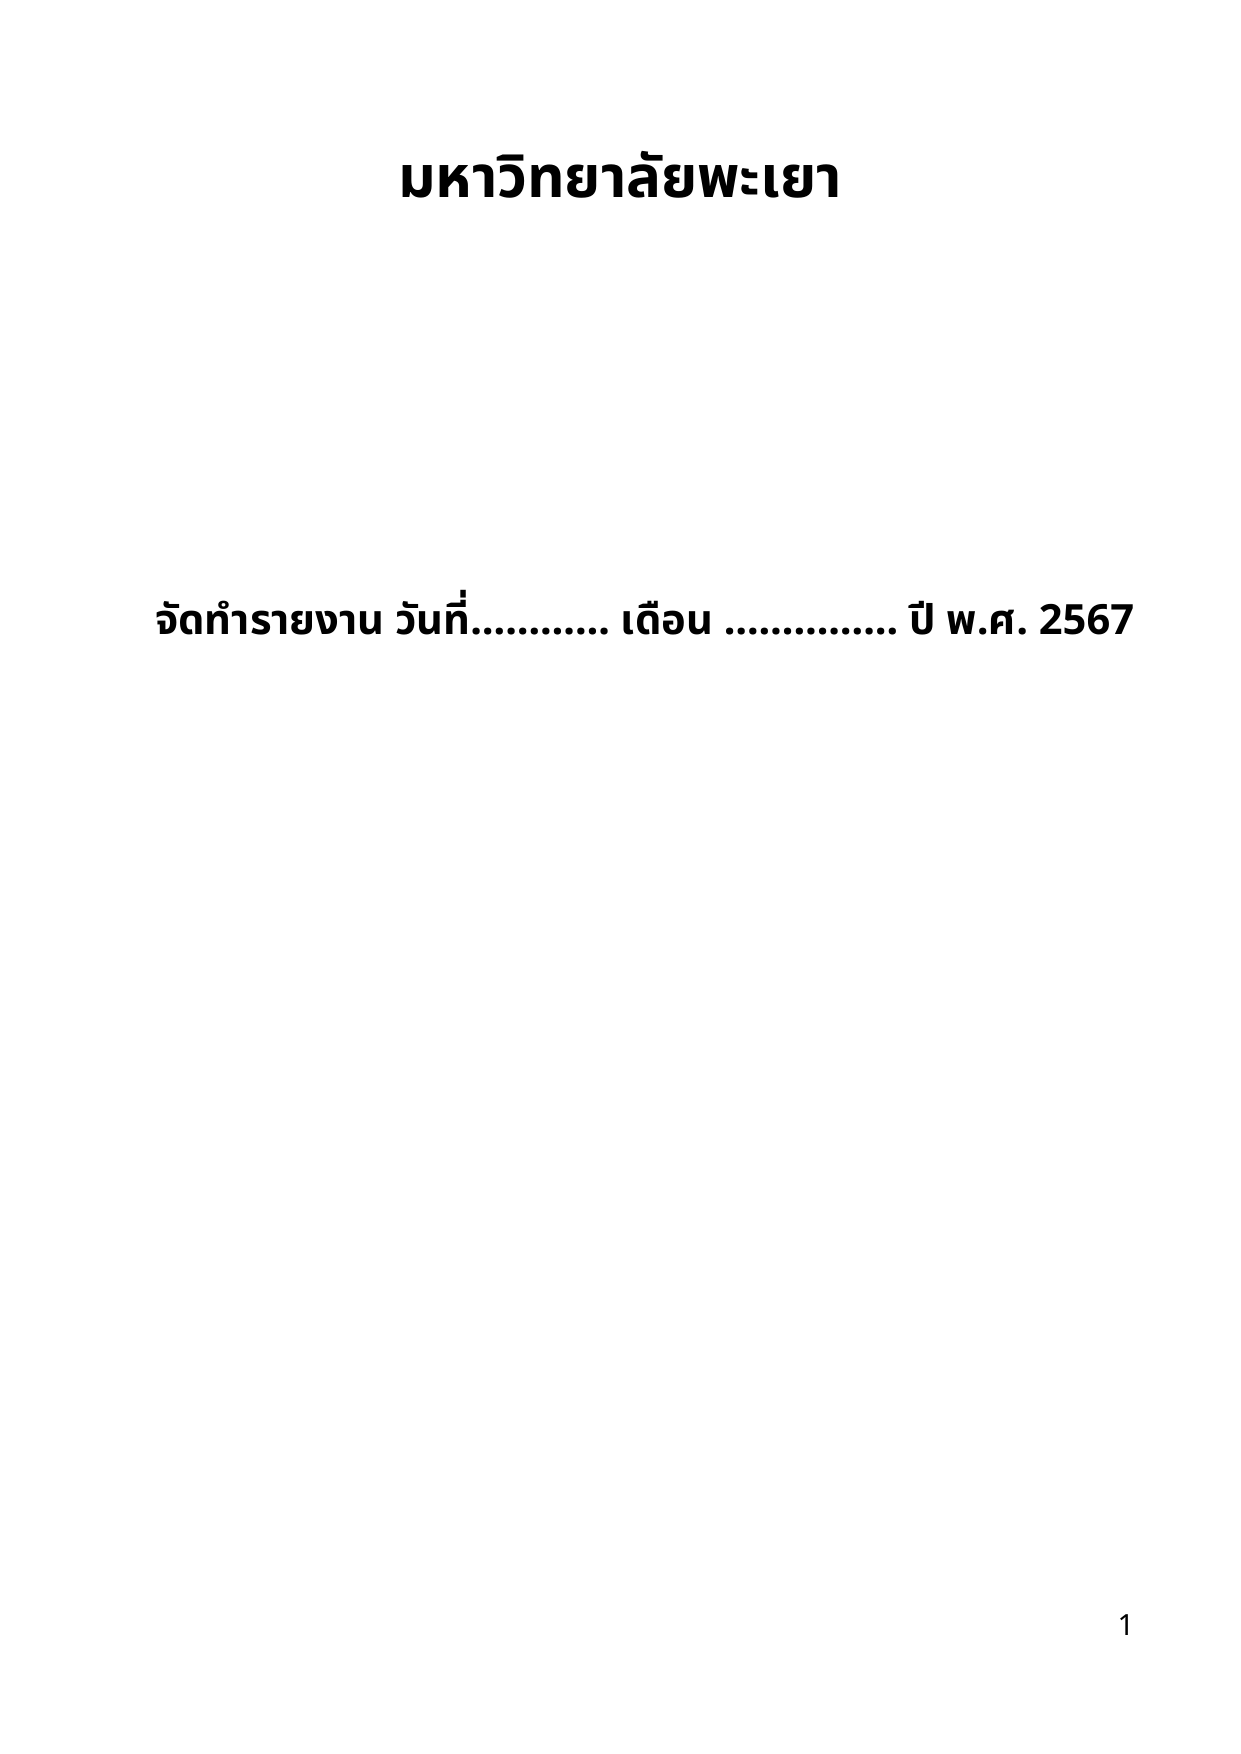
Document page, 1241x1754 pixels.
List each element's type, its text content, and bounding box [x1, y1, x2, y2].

text จัดทำรายงาน วันที่………… เดือน …………… ปี พ.ศ. 2567 [106, 589, 1134, 653]
text มหาวิทยาลัยพะเยา [106, 136, 1134, 224]
